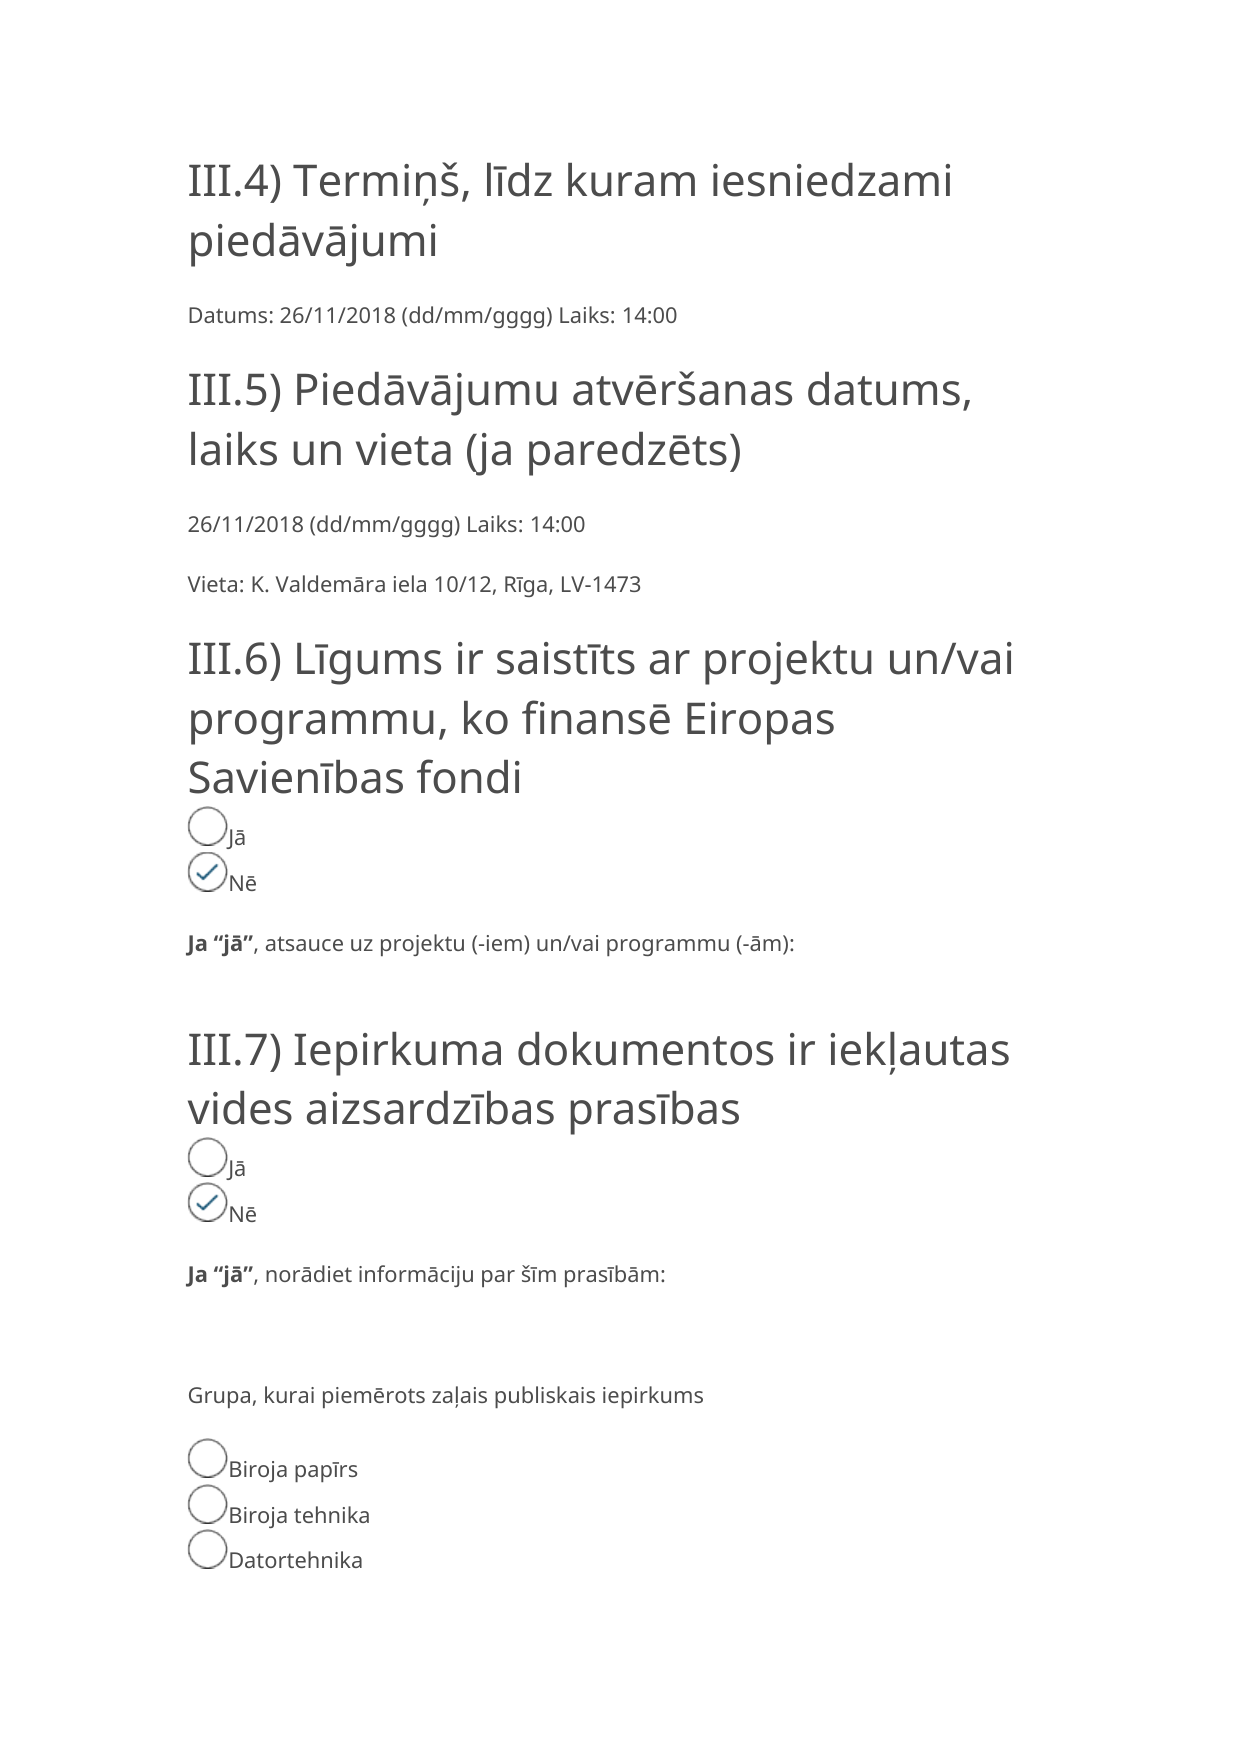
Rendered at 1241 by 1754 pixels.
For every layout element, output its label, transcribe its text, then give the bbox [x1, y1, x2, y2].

text III.6) Līgums ir saistīts ar projektu un/vai programmu, ko finansē Eiropas Savienības fondi [187, 628, 1053, 807]
picture [187, 1529, 229, 1569]
picture [187, 806, 229, 846]
picture [187, 1182, 229, 1222]
picture [187, 852, 229, 892]
text Jā [187, 1137, 1053, 1183]
text Ja “jā”, atsauce uz projektu (-iem) un/vai programmu (-ām): [187, 927, 1053, 958]
text 26/11/2018 (dd/mm/gggg) Laiks: 14:00 [187, 507, 1053, 538]
text III.7) Iepirkuma dokumentos ir iekļautas vides aizsardzības prasības [187, 1018, 1053, 1137]
text III.5) Piedāvājumu atvēršanas datums, laiks un vieta (ja paredzēts) [187, 359, 1053, 478]
text Vieta: K. Valdemāra iela 10/12, Rīga, LV-1473 [187, 567, 1053, 599]
text Datortehnika [187, 1529, 1053, 1575]
text Nē [187, 852, 1053, 897]
text Biroja tehnika [187, 1484, 1053, 1529]
text Nē [187, 1183, 1053, 1228]
picture [187, 1484, 229, 1524]
text III.4) Termiņš, līdz kuram iesniedzami piedāvājumi [187, 150, 1053, 269]
text Datums: 26/11/2018 (dd/mm/gggg) Laiks: 14:00 [187, 298, 1053, 329]
picture [187, 1137, 229, 1177]
text Biroja papīrs [187, 1439, 1053, 1484]
text Grupa, kurai piemērots zaļais publiskais iepirkums [187, 1378, 1053, 1409]
text Jā [187, 807, 1053, 852]
picture [187, 1438, 229, 1478]
text Ja “jā”, norādiet informāciju par šīm prasībām: [187, 1257, 1053, 1289]
